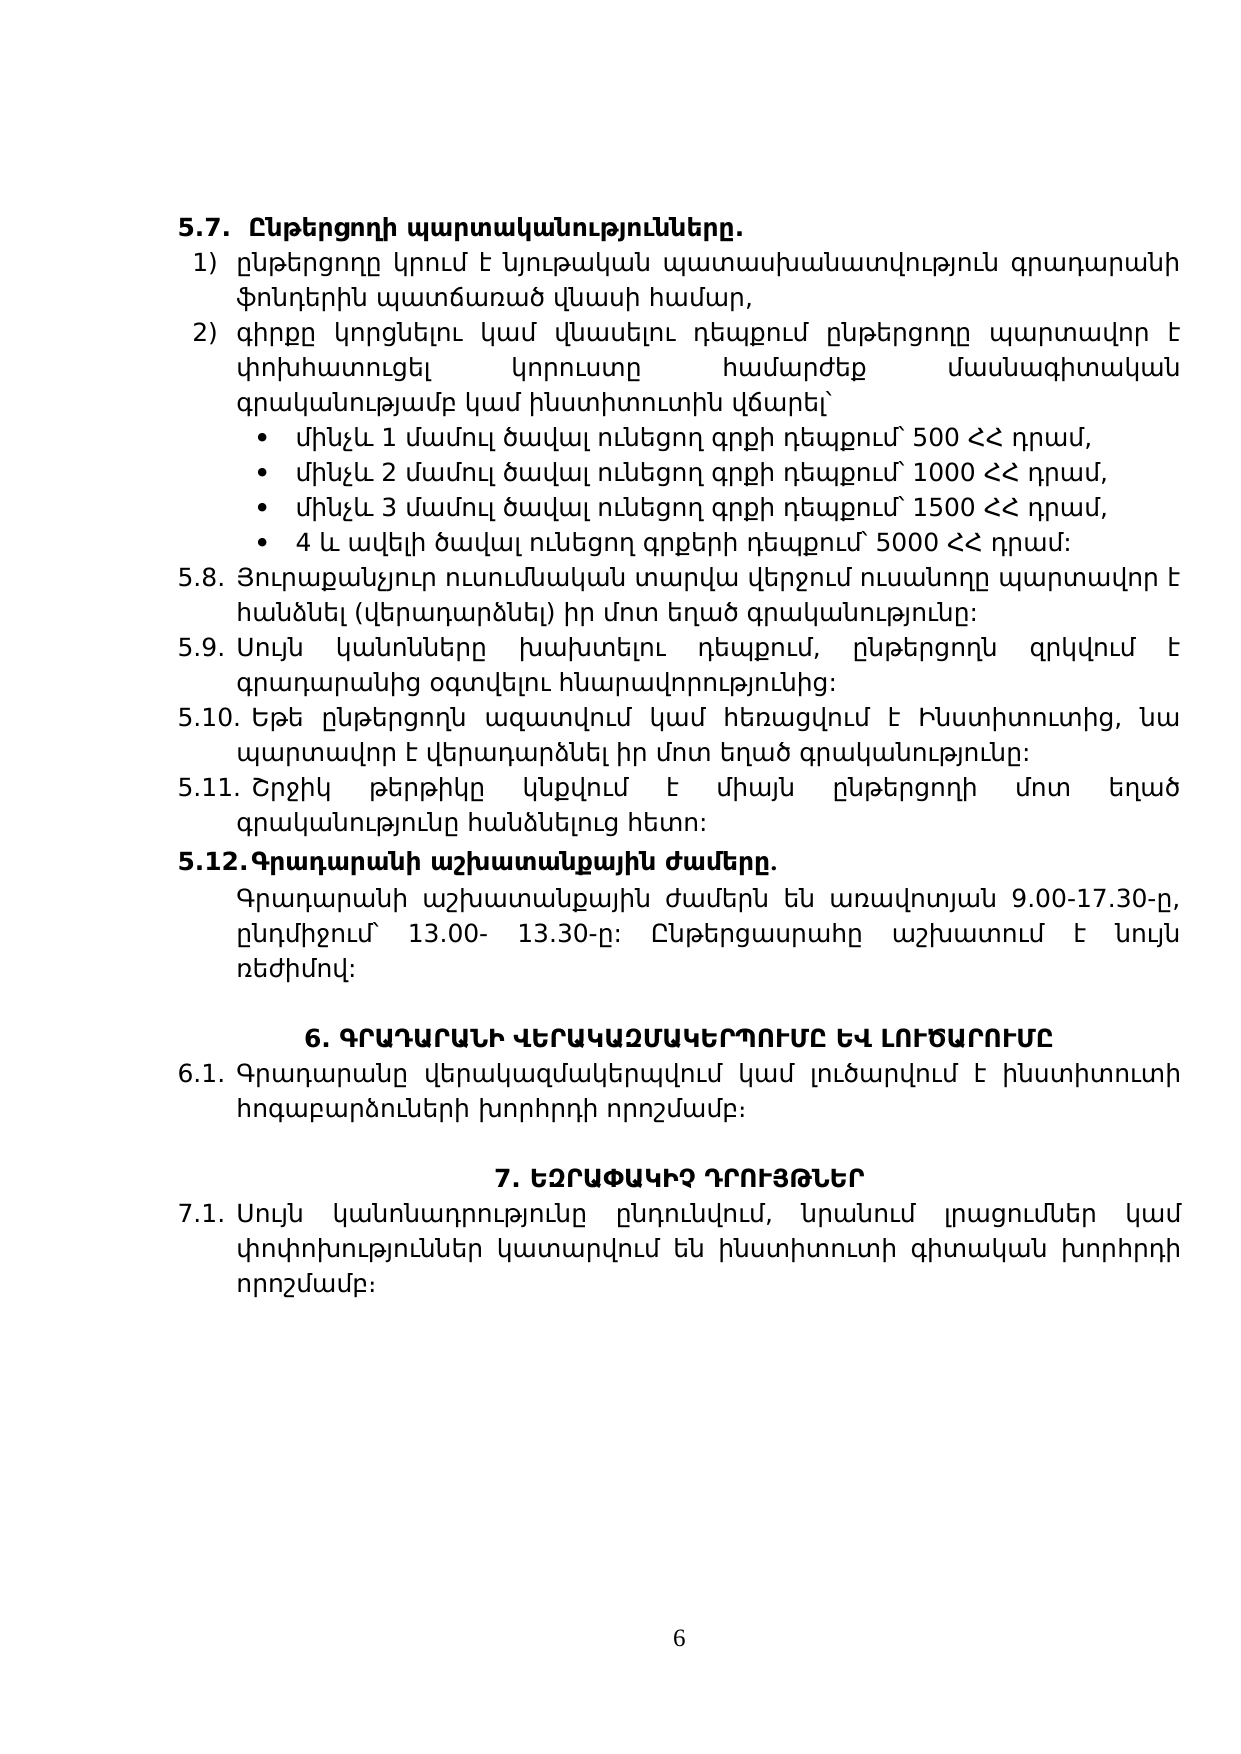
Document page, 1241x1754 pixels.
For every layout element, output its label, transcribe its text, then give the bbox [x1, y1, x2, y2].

subtitle 7. ԵԶՐԱՓԱԿԻՉ ԴՐՈՒՅԹՆԵՐ [177, 1164, 1181, 1193]
list Գրադարանի աշխատանքային ժամերն են առավոտյան 9.00-17.30-ը, ընդմիջում՝ 13.00- 13.30-ը: Ընթերցասրահը աշխատում է նույն ռեժիմով: [236, 884, 1181, 983]
subtitle Գրադարանը վերակազմակերպվում կամ լուծարվում է ինստիտուտի հոգաբարձուների խորհրդի որոշմամբ։ [177, 1059, 1181, 1123]
text 5.7. Ընթերցողի պարտականությունները. [177, 213, 1181, 242]
list մինչև 2 մամուլ ծավալ ունեցող գրքի դեպքում՝ 1000 ՀՀ դրամ, [258, 458, 1181, 487]
list Շրջիկ թերթիկը կնքվում է միայն ընթերցողի մոտ եղած գրականությունը հանձնելուց հետո: [177, 773, 1181, 837]
subtitle 6. ԳՐԱԴԱՐԱՆԻ ՎԵՐԱԿԱԶՄԱԿԵՐՊՈՒՄԸ ԵՎ ԼՈՒԾԱՐՈՒՄԸ [177, 1024, 1181, 1053]
list 4 և ավելի ծավալ ունեցող գրքերի դեպքում՝ 5000 ՀՀ դրամ: [258, 528, 1181, 557]
list մինչև 3 մամուլ ծավալ ունեցող գրքի դեպքում՝ 1500 ՀՀ դրամ, [258, 493, 1181, 522]
list մինչև 1 մամուլ ծավալ ունեցող գրքի դեպքում՝ 500 ՀՀ դրամ, [258, 423, 1181, 452]
list Եթե ընթերցողն ազատվում կամ հեռացվում է Ինստիտուտից, նա պարտավոր է վերադարձնել իր մոտ եղած գրականությունը: [177, 703, 1181, 767]
list Գրադարանի աշխատանքային ժամերը. [177, 843, 1181, 877]
list ընթերցողը կրում է նյութական պատասխանատվություն գրադարանի ֆոնդերին պատճառած վնասի համար, [192, 248, 1181, 312]
list Յուրաքանչյուր ուսումնական տարվա վերջում ուսանողը պարտավոր է հանձնել (վերադարձնել) իր մոտ եղած գրականությունը: [177, 563, 1181, 627]
list գիրքը կորցնելու կամ վնասելու դեպքում ընթերցողը պարտավոր է փոխհատուցել կորուստը համարժեք մասնագիտական գրականությամբ կամ ինստիտուտին վճարել՝ [192, 318, 1181, 417]
list Սույն կանոնները խախտելու դեպքում, ընթերցողն զրկվում է գրադարանից օգտվելու հնարավորությունից: [177, 633, 1181, 697]
subtitle Սույն կանոնադրությունը ընդունվում, նրանում լրացումներ կամ փոփոխություններ կատարվում են ինստիտուտի գիտական խորհրդի որոշմամբ։ [177, 1199, 1181, 1298]
